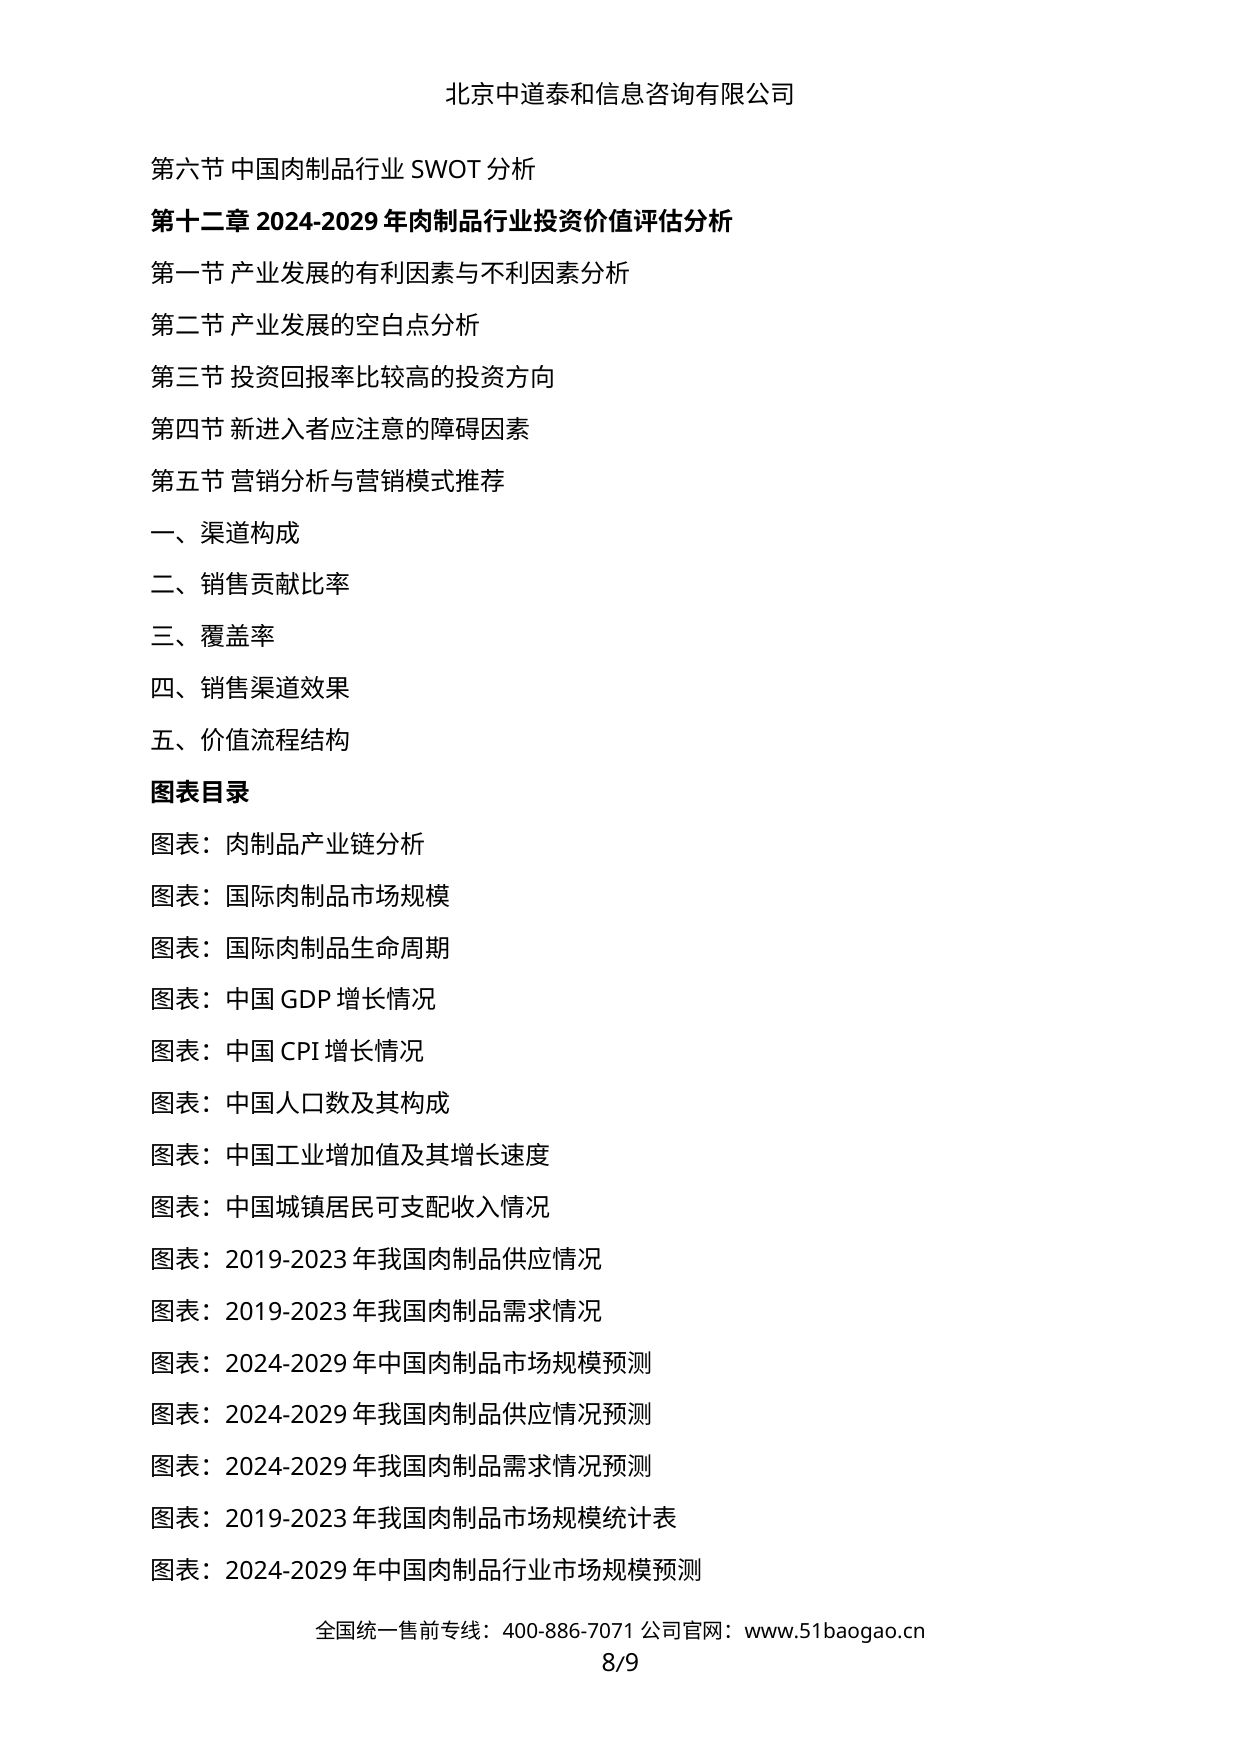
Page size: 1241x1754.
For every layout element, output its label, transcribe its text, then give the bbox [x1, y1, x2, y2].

text 第一节 产业发展的有利因素与不利因素分析 [150, 254, 1090, 290]
text 一、渠道构成 [150, 513, 1090, 549]
text 第三节 投资回报率比较高的投资方向 [150, 357, 1090, 394]
text 图表目录 [150, 772, 1090, 809]
text 图表：2024-2029年我国肉制品供应情况预测 [150, 1395, 1090, 1431]
text 五、价值流程结构 [150, 721, 1090, 757]
text 第五节 营销分析与营销模式推荐 [150, 461, 1090, 497]
text 二、销售贡献比率 [150, 565, 1090, 601]
text 图表：2019-2023年我国肉制品供应情况 [150, 1239, 1090, 1276]
text 图表：中国GDP增长情况 [150, 980, 1090, 1016]
text 图表：2024-2029年中国肉制品市场规模预测 [150, 1343, 1090, 1379]
text 图表：2019-2023年我国肉制品需求情况 [150, 1291, 1090, 1327]
text 图表：国际肉制品生命周期 [150, 928, 1090, 964]
text 图表：国际肉制品市场规模 [150, 876, 1090, 912]
text 图表：中国人口数及其构成 [150, 1084, 1090, 1120]
text 图表：中国工业增加值及其增长速度 [150, 1136, 1090, 1172]
text 第六节 中国肉制品行业SWOT分析 [150, 150, 1090, 186]
text 四、销售渠道效果 [150, 669, 1090, 705]
text 图表：2024-2029年中国肉制品行业市场规模预测 [150, 1551, 1090, 1587]
text 图表：中国CPI增长情况 [150, 1032, 1090, 1068]
text 三、覆盖率 [150, 617, 1090, 653]
text 图表：2024-2029年我国肉制品需求情况预测 [150, 1447, 1090, 1483]
text 第二节 产业发展的空白点分析 [150, 306, 1090, 342]
text 图表：中国城镇居民可支配收入情况 [150, 1187, 1090, 1224]
text 第四节 新进入者应注意的障碍因素 [150, 409, 1090, 446]
text 第十二章 2024-2029年肉制品行业投资价值评估分析 [150, 202, 1090, 238]
text 图表：肉制品产业链分析 [150, 824, 1090, 861]
text 图表：2019-2023年我国肉制品市场规模统计表 [150, 1499, 1090, 1535]
